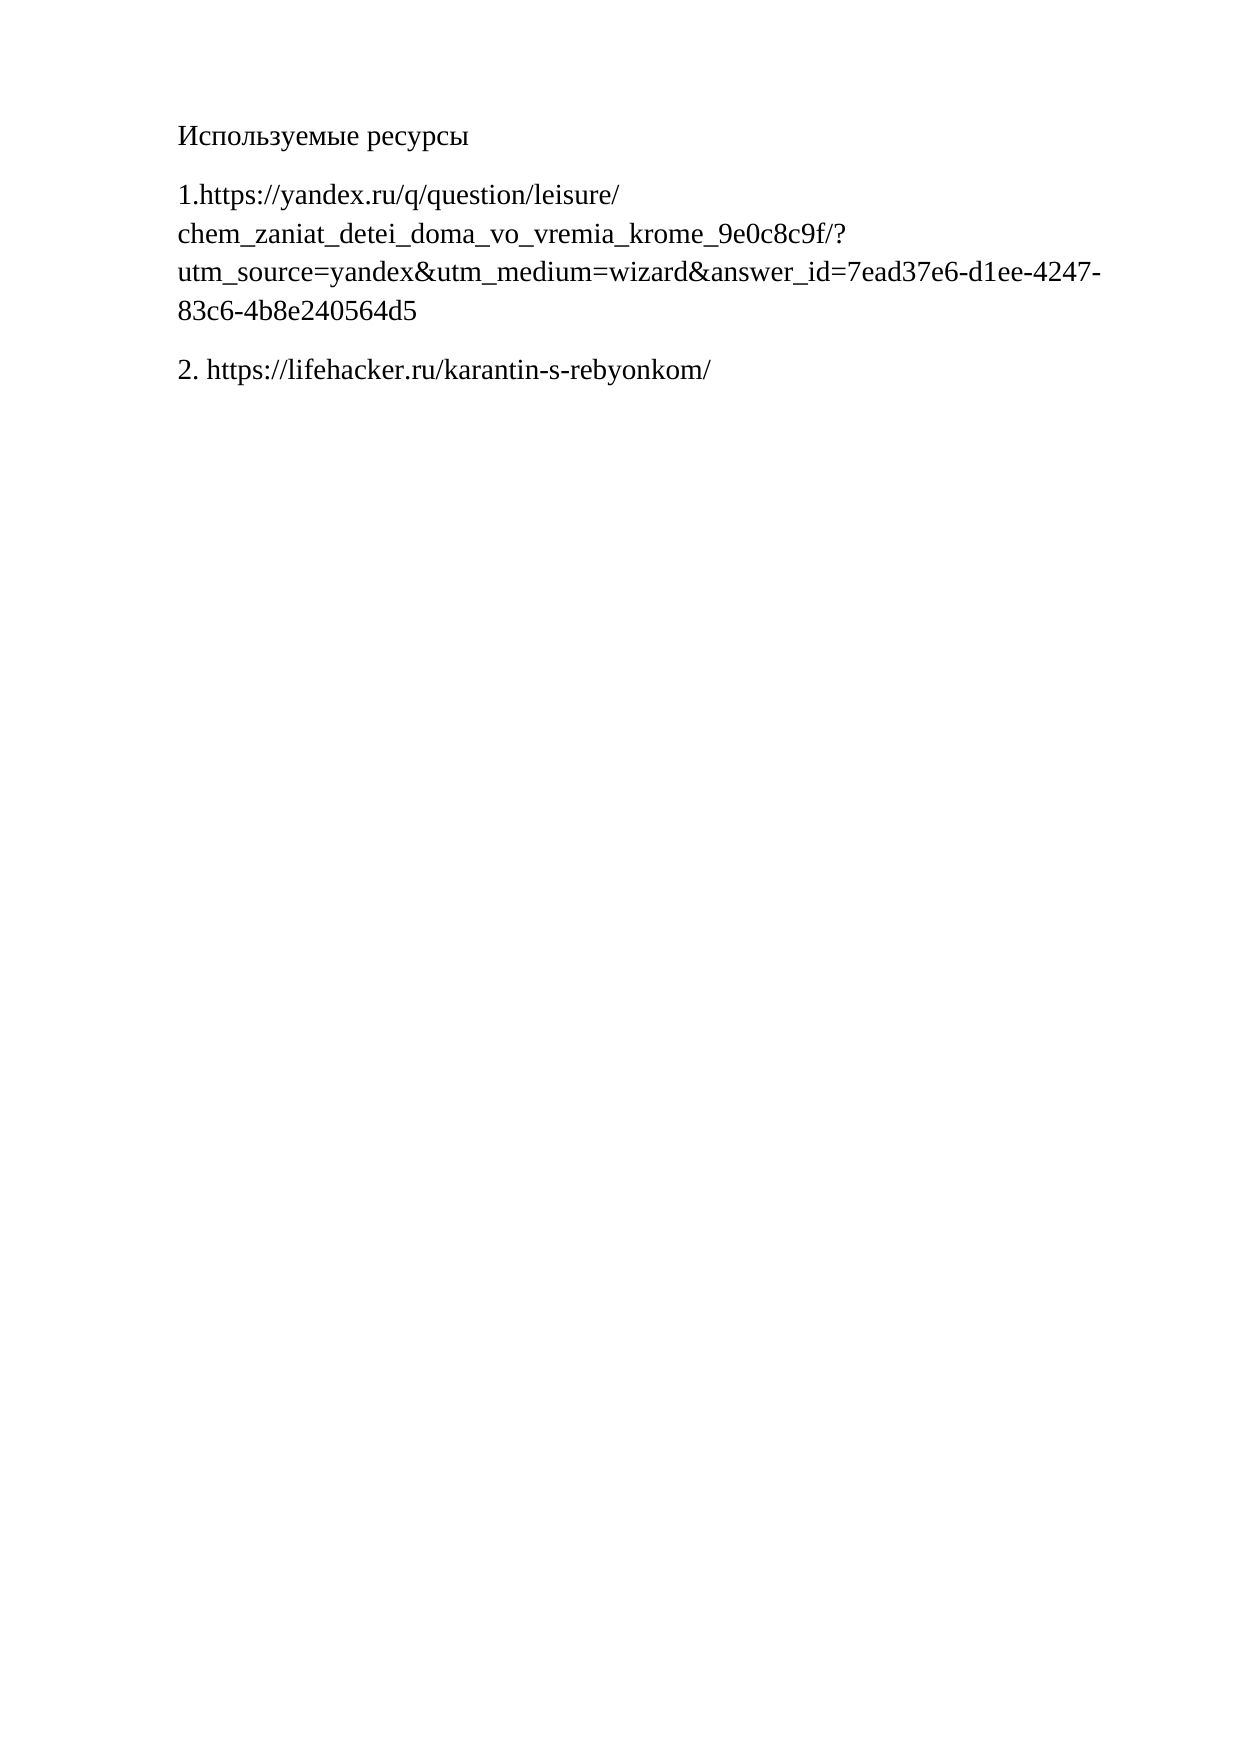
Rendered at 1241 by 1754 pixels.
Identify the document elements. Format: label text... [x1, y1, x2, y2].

text 2. https://lifehacker.ru/karantin-s-rebyonkom/ [177, 352, 1152, 386]
text Используемые ресурсы [177, 118, 1152, 152]
text 1.https://yandex.ru/q/question/leisure/chem_zaniat_detei_doma_vo_vremia_krome_9e0c8c9f/?utm_source=yandex&utm_medium=wizard&answer_id=7ead37e6-d1ee-4247-83c6-4b8e240564d5 [177, 177, 1152, 327]
